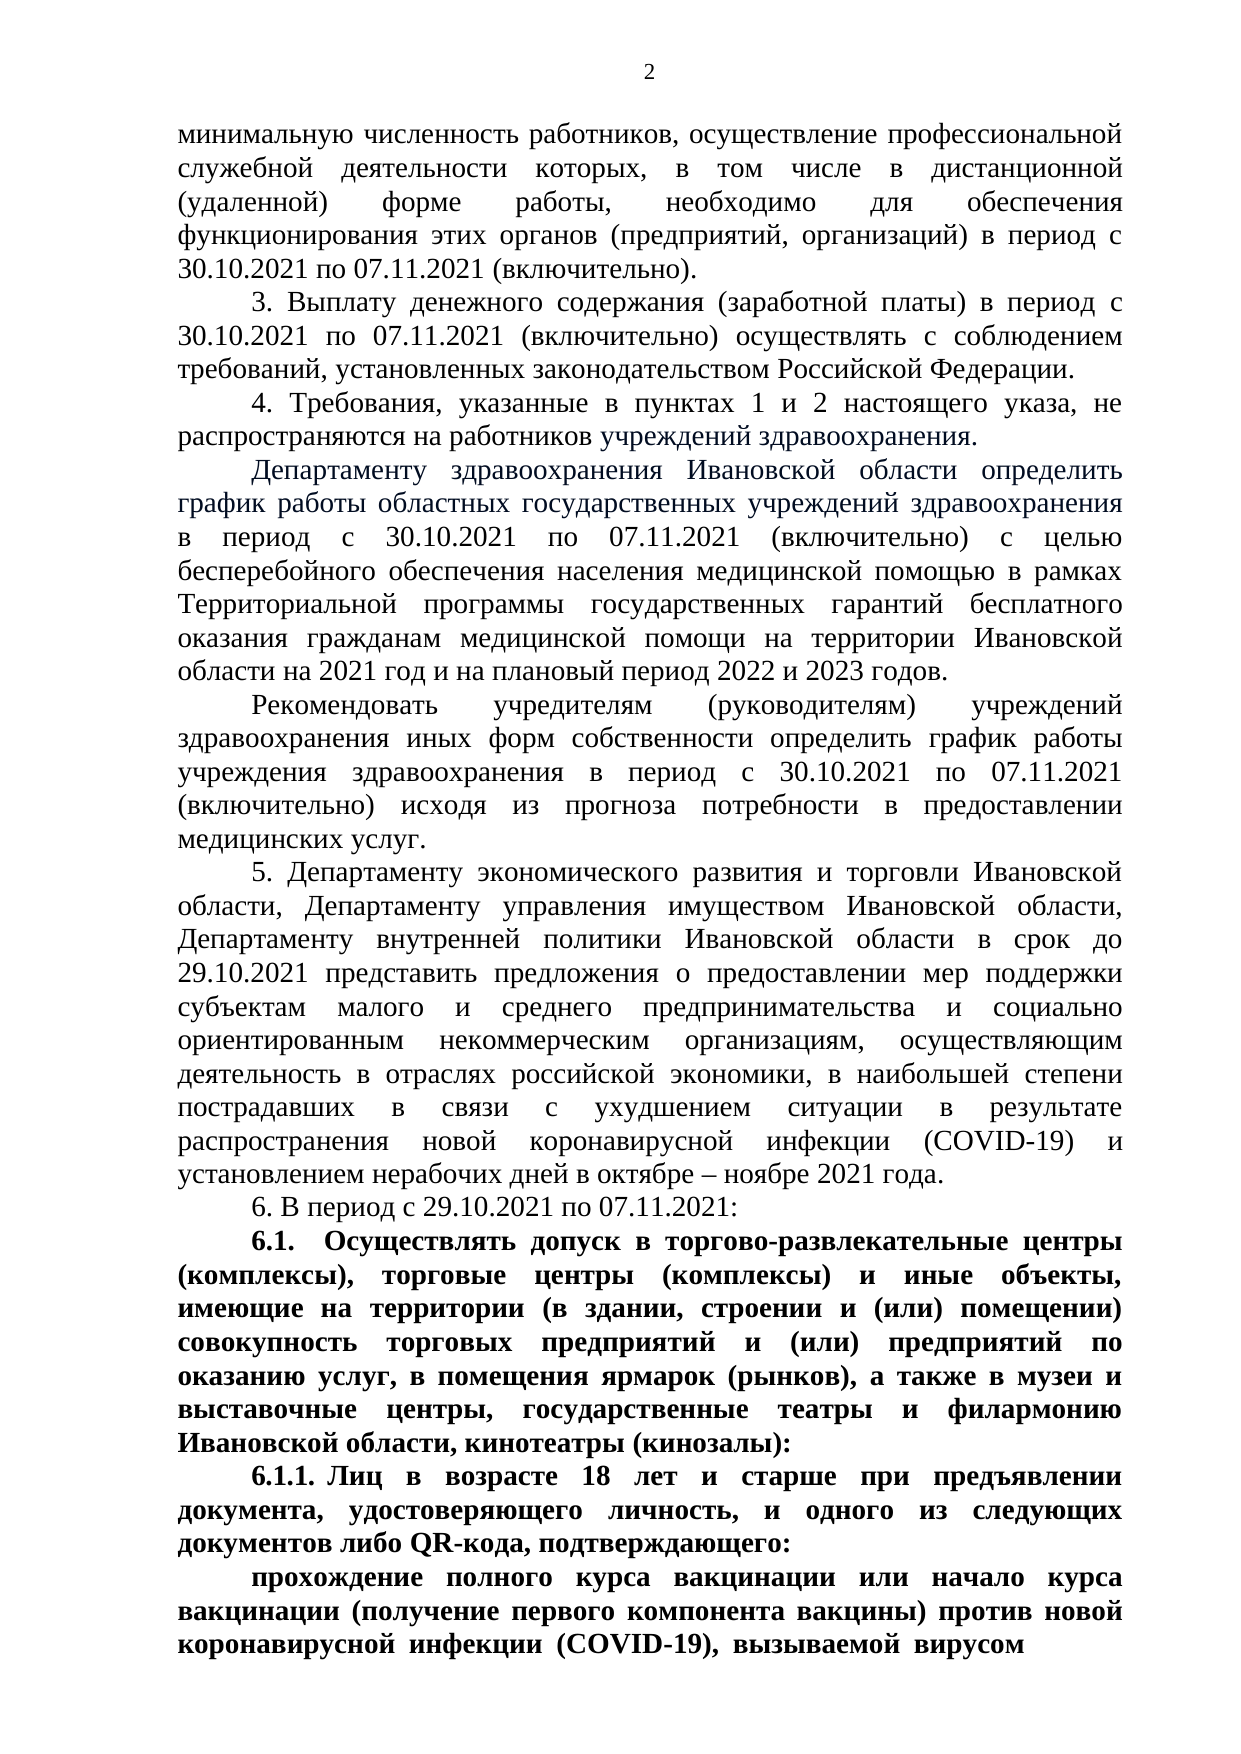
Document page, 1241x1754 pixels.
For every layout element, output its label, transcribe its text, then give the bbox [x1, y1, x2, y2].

list Требования, указанные в пунктах 1 и 2 настоящего указа, не распространяются на работников учреждений здравоохранения. [177, 385, 1122, 452]
list Осуществлять допуск в торгово-развлекательные центры (комплексы), торговые центры (комплексы) и иные объекты, имеющие на территории (в здании, строении и (или) помещении) совокупность торговых предприятий и (или) предприятий по оказанию услуг, в помещения ярмарок (рынков), а также в музеи и выставочные центры, государственные театры и филармонию Ивановской области, кинотеатры (кинозалы): [177, 1223, 1122, 1458]
list Департаменту экономического развития и торговли Ивановской области, Департаменту управления имуществом Ивановской области, Департаменту внутренней политики Ивановской области в срок до 29.10.2021 представить предложения о предоставлении мер поддержки субъектам малого и среднего предпринимательства и социально ориентированным некоммерческим организациям, осуществляющим деятельность в отраслях российской экономики, в наибольшей степени пострадавших в связи с ухудшением ситуации в результате распространения новой коронавирусной инфекции (COVID-19) и установлением нерабочих дней в октябре – ноябре 2021 года. [177, 854, 1123, 1190]
list Лиц в возрасте 18 лет и старше при предъявлении документа, удостоверяющего личность, и одного из следующих документов либо QR-кода, подтверждающего: [177, 1458, 1123, 1559]
text минимальную численность работников, осуществление профессиональной служебной деятельности которых, в том числе в дистанционной (удаленной) форме работы, необходимо для обеспечения функционирования этих органов (предприятий, организаций) в период с 30.10.2021 по 07.11.2021 (включительно). [177, 117, 1123, 284]
list Выплату денежного содержания (заработной платы) в период с 30.10.2021 по 07.11.2021 (включительно) осуществлять с соблюдением требований, установленных законодательством Российской Федерации. [177, 284, 1123, 385]
text Департаменту здравоохранения Ивановской области определить график работы областных государственных учреждений здравоохранения в период с 30.10.2021 по 07.11.2021 (включительно) с целью бесперебойного обеспечения населения медицинской помощью в рамках Территориальной программы государственных гарантий бесплатного оказания гражданам медицинской помощи на территории Ивановской области на 2021 год и на плановый период 2022 и 2023 годов. [177, 452, 1123, 687]
text Рекомендовать учредителям (руководителям) учреждений здравоохранения иных форм собственности определить график работы учреждения здравоохранения в период с 30.10.2021 по 07.11.2021 (включительно) исходя из прогноза потребности в предоставлении медицинских услуг. [177, 687, 1122, 854]
text 6. В период с 29.10.2021 по 07.11.2021: [251, 1190, 1148, 1223]
text прохождение полного курса вакцинации или начало курса вакцинации (получение первого компонента вакцины) против новой коронавирусной инфекции (COVID-19), вызываемой вирусом [177, 1559, 1123, 1660]
